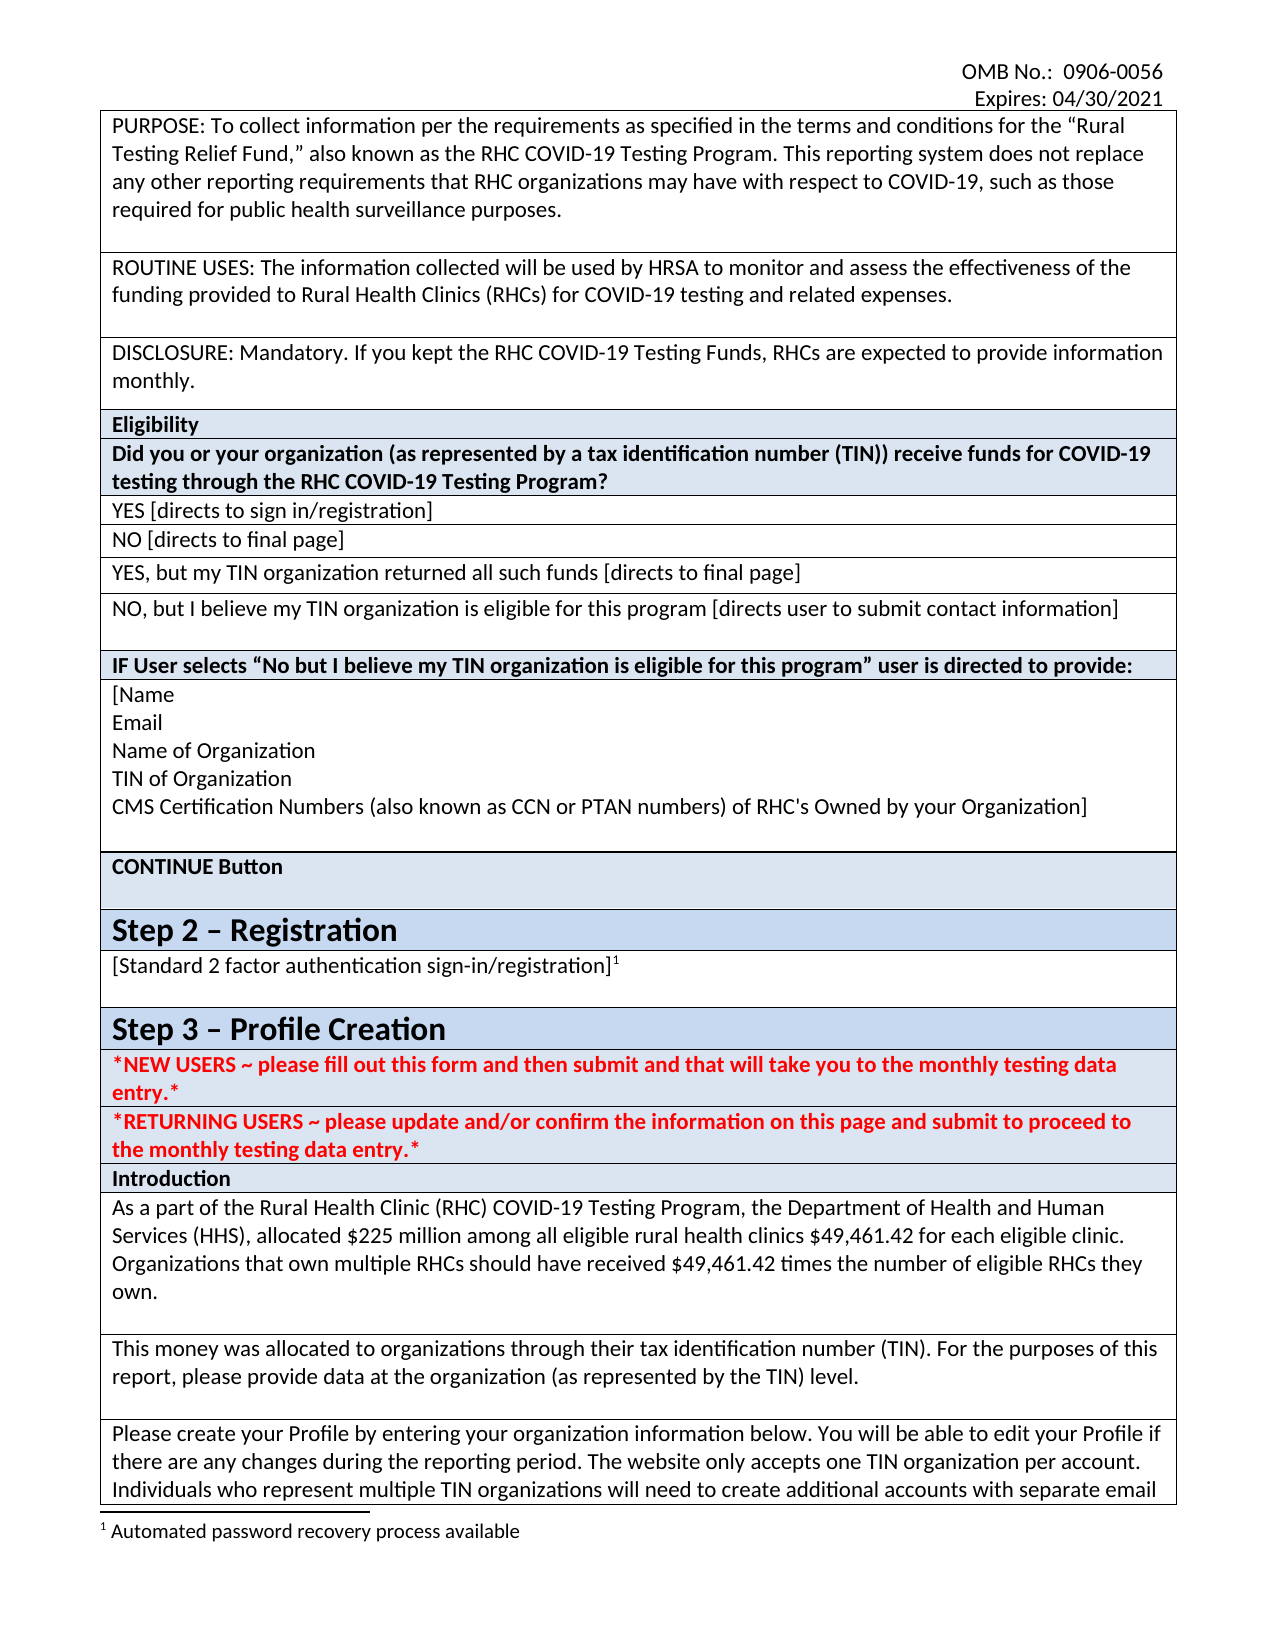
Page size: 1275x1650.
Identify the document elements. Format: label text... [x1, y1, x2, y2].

table_cell Introduction [101, 1164, 1176, 1192]
table_cell [Standard 2 factor authentication sign-in/registration] [101, 951, 1176, 1007]
table_cell *RETURNING USERS ~ please update and/or confirm the information on this page and submit to proceed to the monthly testing data entry.* [101, 1107, 1176, 1163]
table_cell This money was allocated to organizations through their tax identification number (TIN). For the purposes of this report, please provide data at the organization (as represented by the TIN) level. [101, 1335, 1176, 1418]
table_cell IF User selects “No but I believe my TIN organization is eligible for this program” user is directed to provide: [101, 651, 1176, 679]
table_cell NO, but I believe my TIN organization is eligible for this program [directs user to submit contact information] [101, 594, 1176, 650]
table_cell YES [directs to sign in/registration] [101, 496, 1176, 524]
table_cell Step 3 – Profile Creation [101, 1008, 1176, 1049]
table_cell YES, but my TIN organization returned all such funds [directs to final page] [101, 558, 1176, 593]
table_cell NO [directs to final page] [101, 525, 1176, 557]
table_cell Did you or your organization (as represented by a tax identification number (TIN)) receive funds for COVID-19 testing through the RHC COVID-19 Testing Program? [101, 439, 1176, 495]
table_cell [Name Email Name of Organization TIN of Organization CMS Certification Numbers (also known as CCN or PTAN numbers) of RHC's Owned by your Organization] [101, 680, 1176, 851]
table_cell *NEW USERS ~ please fill out this form and then submit and that will take you to the monthly testing data entry.* [101, 1050, 1176, 1106]
table_cell PURPOSE: To collect information per the requirements as specified in the terms and conditions for the “Rural Testing Relief Fund,” also known as the RHC COVID-19 Testing Program. This reporting system does not replace any other reporting requirements that RHC organizations may have with respect to COVID-19, such as those required for public health surveillance purposes. [101, 111, 1176, 252]
table_cell Step 2 – Registration [101, 910, 1176, 950]
table_cell ROUTINE USES: The information collected will be used by HRSA to monitor and assess the effectiveness of the funding provided to Rural Health Clinics (RHCs) for COVID-19 testing and related expenses. [101, 253, 1176, 337]
table_cell DISCLOSURE: Mandatory. If you kept the RHC COVID-19 Testing Funds, RHCs are expected to provide information monthly. [101, 338, 1176, 409]
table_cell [101, 1420, 1176, 1503]
table_cell As a part of the Rural Health Clinic (RHC) COVID-19 Testing Program, the Department of Health and Human Services (HHS), allocated $225 million among all eligible rural health clinics $49,461.42 for each eligible clinic. Organizations that own multiple RHCs should have received $49,461.42 times the number of eligible RHCs they own. [101, 1193, 1176, 1333]
table_cell Eligibility [101, 410, 1176, 438]
table_cell CONTINUE Button [101, 853, 1176, 908]
